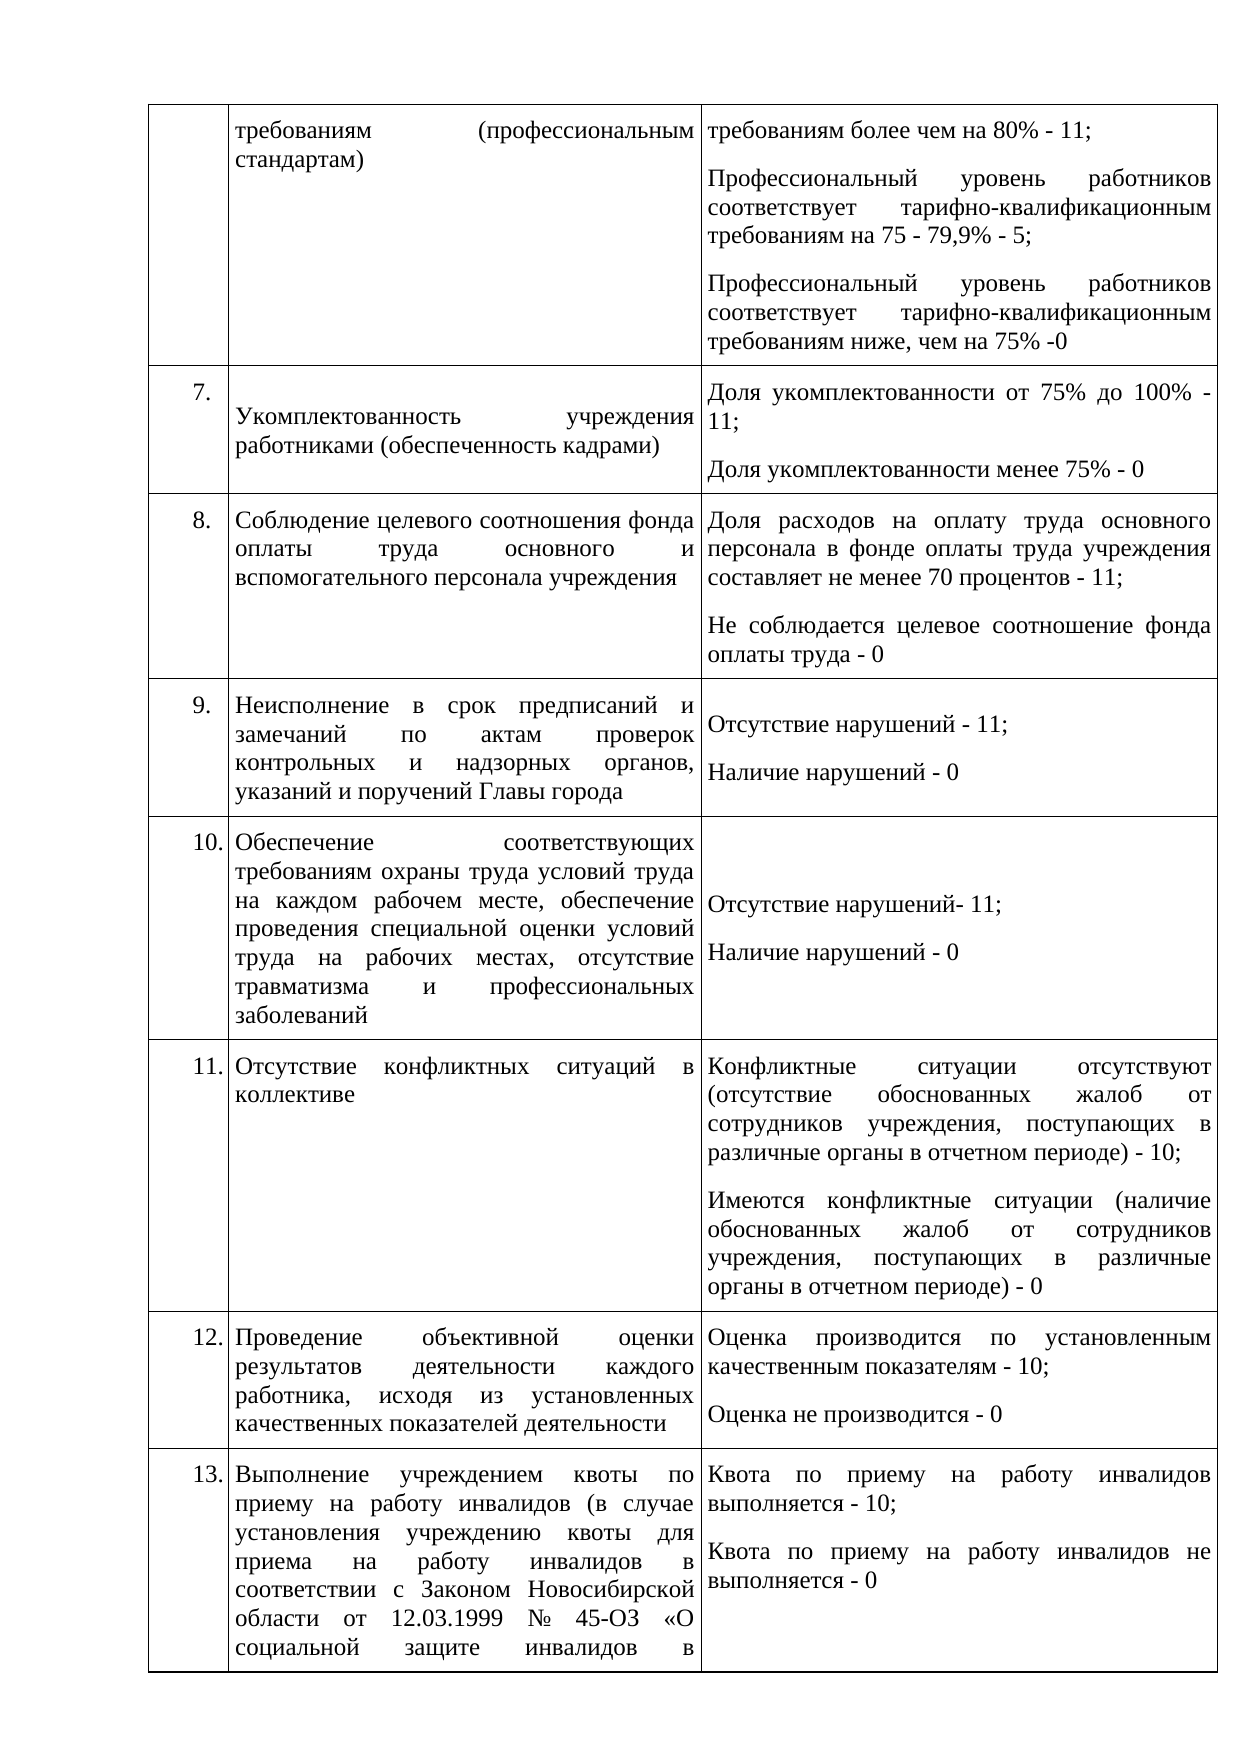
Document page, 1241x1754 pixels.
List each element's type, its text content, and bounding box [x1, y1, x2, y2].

table_cell [149, 494, 228, 678]
table_cell Отсутствие конфликтных ситуаций в коллективе [229, 1040, 701, 1311]
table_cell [229, 1449, 701, 1671]
table_cell [149, 366, 228, 493]
table_cell Неисполнение в срок предписаний и замечаний по актам проверок контрольных и надзорных органов, указаний и поручений Главы города [229, 679, 701, 816]
table_cell Доля расходов на оплату труда основного персонала в фонде оплаты труда учреждения составляет не менее 70 процентов - 11; Не соблюдается целевое соотношение фонда оплаты труда - 0 [702, 494, 1217, 678]
table_cell [149, 817, 228, 1039]
table_cell [149, 1040, 228, 1311]
table_cell [149, 1312, 228, 1448]
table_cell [702, 105, 1217, 365]
table_cell Проведение объективной оценки результатов деятельности каждого работника, исходя из установленных качественных показателей деятельности [229, 1312, 701, 1448]
table_cell [149, 679, 228, 816]
table_cell [149, 1449, 228, 1671]
table_cell Отсутствие нарушений- 11; Наличие нарушений - 0 [702, 817, 1217, 1039]
table_cell Укомплектованность учреждения работниками (обеспеченность кадрами) [229, 366, 701, 493]
table_cell Оценка производится по установленным качественным показателям - 10; Оценка не производится - 0 [702, 1312, 1217, 1448]
table_cell Обеспечение соответствующих требованиям охраны труда условий труда на каждом рабочем месте, обеспечение проведения специальной оценки условий труда на рабочих местах, отсутствие травматизма и профессиональных заболеваний [229, 817, 701, 1039]
table_cell Соблюдение целевого соотношения фонда оплаты труда основного и вспомогательного персонала учреждения [229, 494, 701, 678]
table_cell Отсутствие нарушений - 11; Наличие нарушений - 0 [702, 679, 1217, 816]
table_cell [149, 105, 228, 365]
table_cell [702, 1449, 1217, 1671]
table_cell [229, 105, 701, 365]
table_cell Конфликтные ситуации отсутствуют (отсутствие обоснованных жалоб от сотрудников учреждения, поступающих в различные органы в отчетном периоде) - 10; Имеются конфликтные ситуации (наличие обоснованных жалоб от сотрудников учреждения, поступающих в различные органы в отчетном периоде) - 0 [702, 1040, 1217, 1311]
table_cell Доля укомплектованности от 75% до 100% - 11; Доля укомплектованности менее 75% - 0 [702, 366, 1217, 493]
